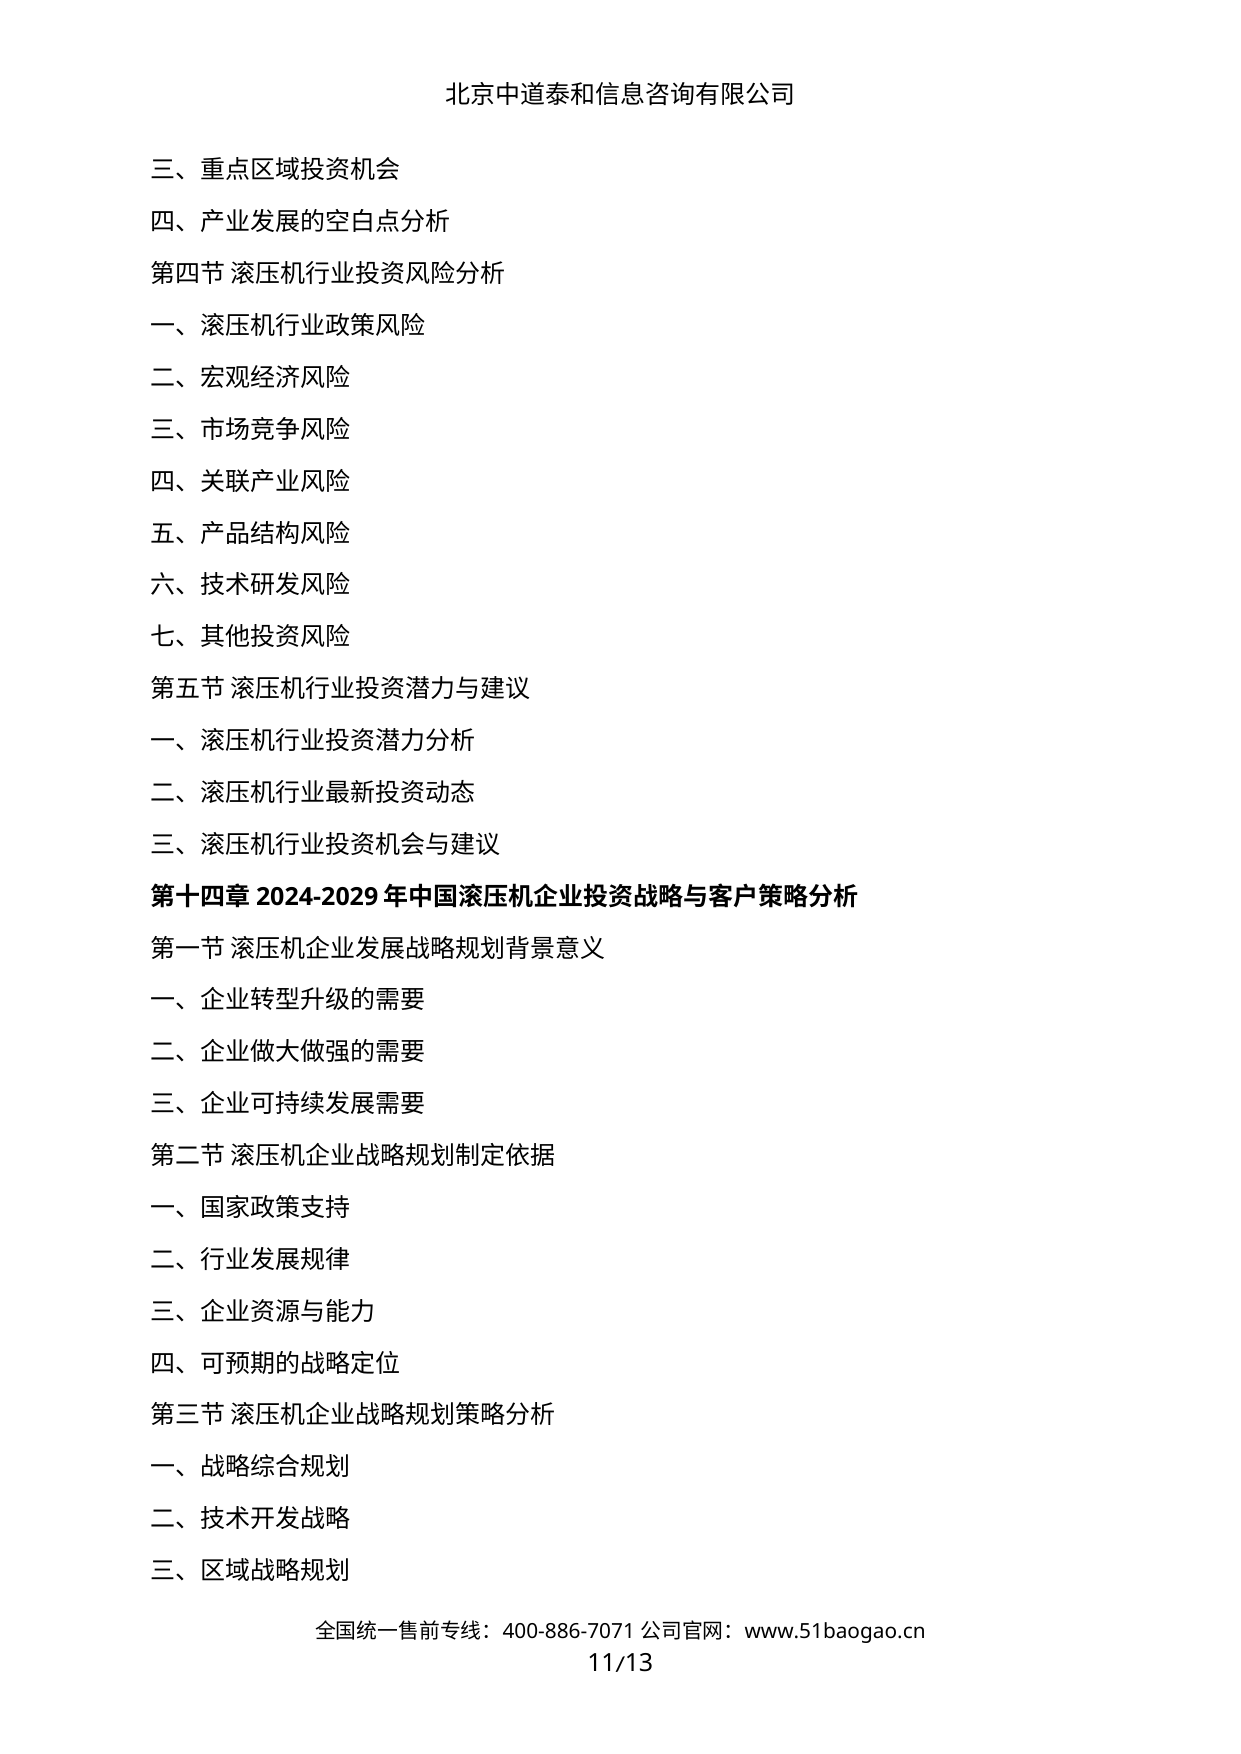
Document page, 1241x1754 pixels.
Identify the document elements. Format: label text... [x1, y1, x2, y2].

text 一、滚压机行业投资潜力分析 [150, 721, 1090, 757]
text 三、企业可持续发展需要 [150, 1084, 1090, 1120]
text 第四节 滚压机行业投资风险分析 [150, 254, 1090, 290]
text 六、技术研发风险 [150, 565, 1090, 601]
text 四、可预期的战略定位 [150, 1343, 1090, 1379]
text 一、战略综合规划 [150, 1447, 1090, 1483]
text 四、产业发展的空白点分析 [150, 202, 1090, 238]
text 第十四章 2024-2029年中国滚压机企业投资战略与客户策略分析 [150, 876, 1090, 912]
text 三、滚压机行业投资机会与建议 [150, 824, 1090, 861]
text 第三节 滚压机企业战略规划策略分析 [150, 1395, 1090, 1431]
text 四、关联产业风险 [150, 461, 1090, 497]
text 三、重点区域投资机会 [150, 150, 1090, 186]
text 七、其他投资风险 [150, 617, 1090, 653]
text 二、行业发展规律 [150, 1239, 1090, 1276]
text 第一节 滚压机企业发展战略规划背景意义 [150, 928, 1090, 964]
text 一、滚压机行业政策风险 [150, 306, 1090, 342]
text 二、宏观经济风险 [150, 357, 1090, 394]
text 五、产品结构风险 [150, 513, 1090, 549]
text 二、技术开发战略 [150, 1499, 1090, 1535]
text 第五节 滚压机行业投资潜力与建议 [150, 669, 1090, 705]
text 三、市场竞争风险 [150, 409, 1090, 446]
text 一、企业转型升级的需要 [150, 980, 1090, 1016]
text 一、国家政策支持 [150, 1187, 1090, 1224]
text 二、滚压机行业最新投资动态 [150, 772, 1090, 809]
text 二、企业做大做强的需要 [150, 1032, 1090, 1068]
text 三、企业资源与能力 [150, 1291, 1090, 1327]
text 第二节 滚压机企业战略规划制定依据 [150, 1136, 1090, 1172]
text 三、区域战略规划 [150, 1551, 1090, 1587]
